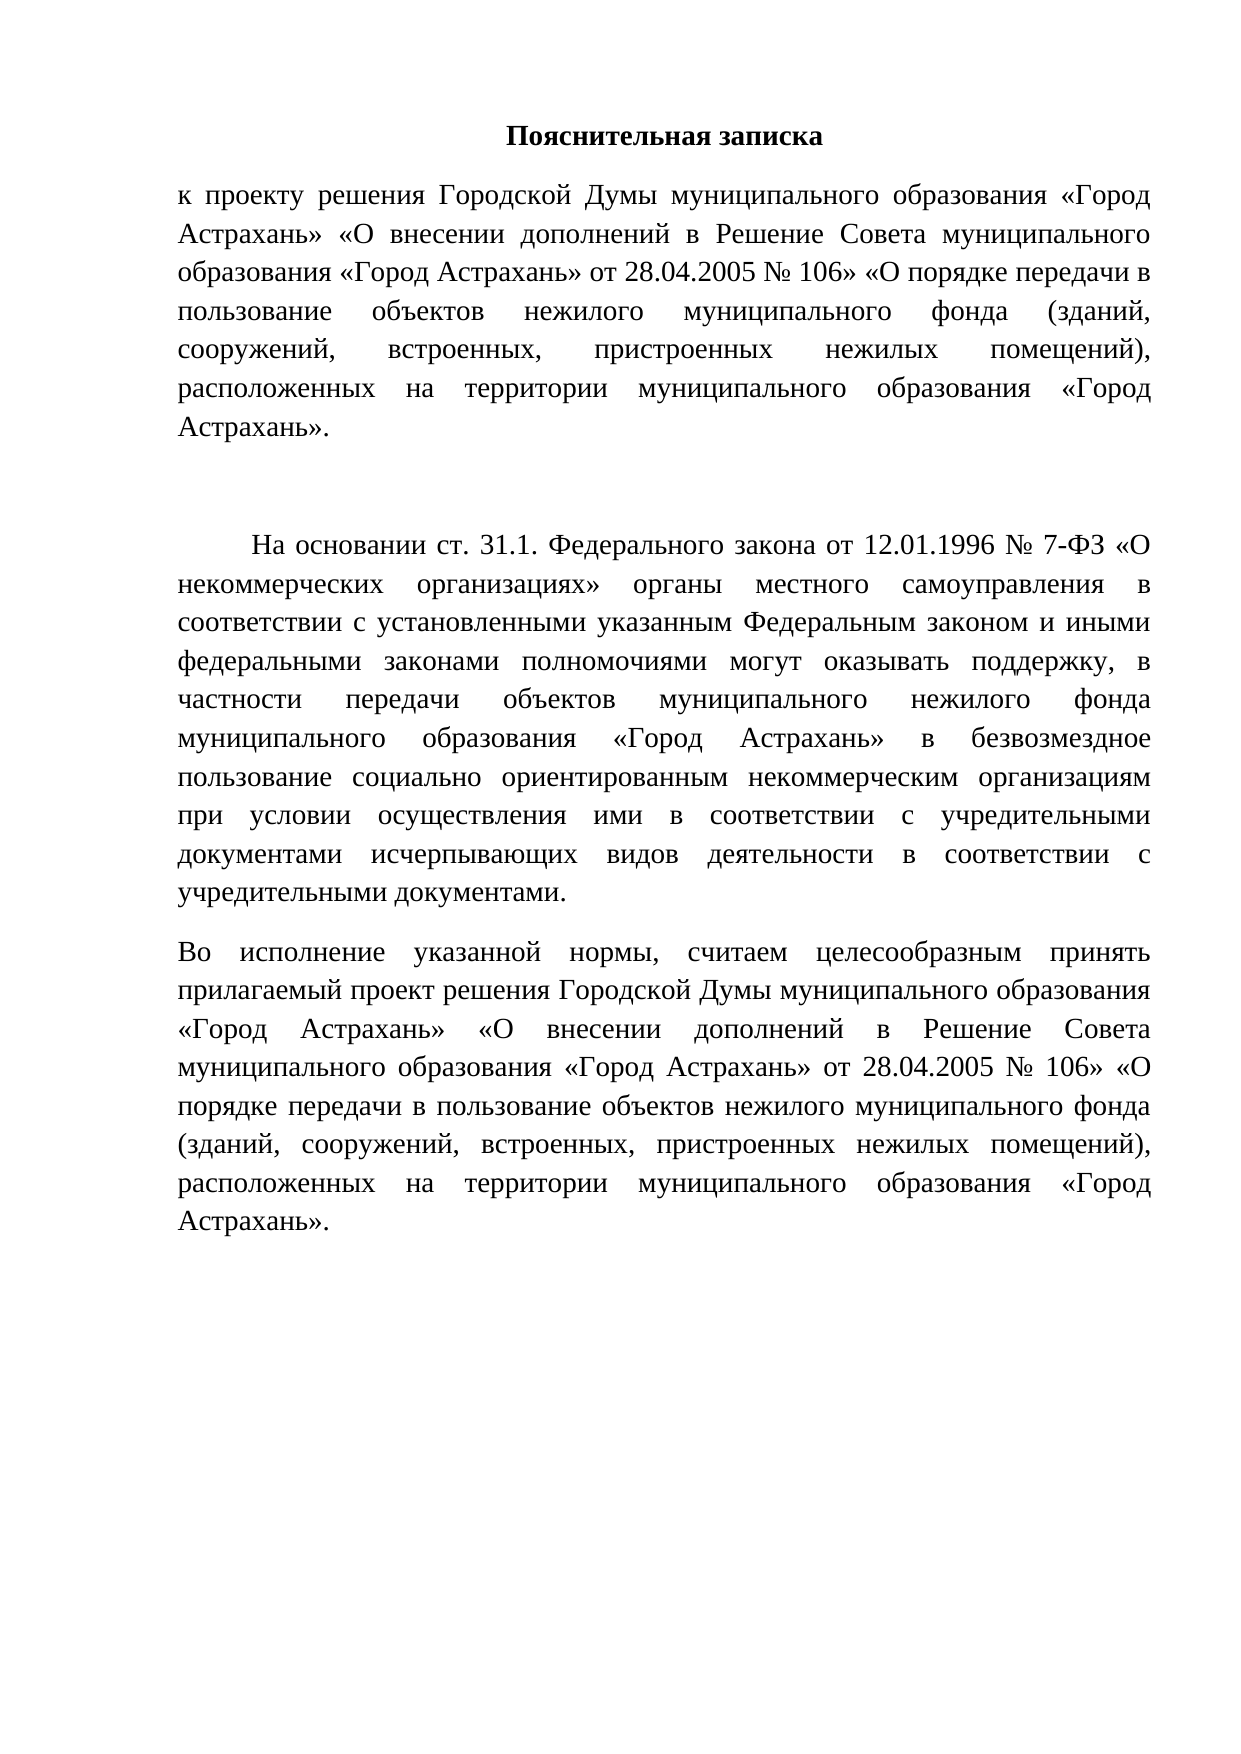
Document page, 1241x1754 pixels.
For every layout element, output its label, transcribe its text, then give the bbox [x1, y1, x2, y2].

text На основании ст. 31.1. Федерального закона от 12.01.1996 № 7-ФЗ «О некоммерческих организациях» органы местного самоуправления в соответствии с установленными указанным Федеральным законом и иными федеральными законами полномочиями могут оказывать поддержку, в частности передачи объектов муниципального нежилого фонда муниципального образования «Город Астрахань» в безвозмездное пользование социально ориентированным некоммерческим организациям при условии осуществления ими в соответствии с учредительными документами исчерпывающих видов деятельности в соответствии с учредительными документами. [177, 527, 1152, 908]
text к проекту решения Городской Думы муниципального образования «Город Астрахань» «О внесении дополнений в Решение Совета муниципального образования «Город Астрахань» от 28.04.2005 № 106» «О порядке передачи в пользование объектов нежилого муниципального фонда (зданий, сооружений, встроенных, пристроенных нежилых помещений), расположенных на территории муниципального образования «Город Астрахань». [177, 177, 1152, 442]
text Во исполнение указанной нормы, считаем целесообразным принять прилагаемый проект решения Городской Думы муниципального образования «Город Астрахань» «О внесении дополнений в Решение Совета муниципального образования «Город Астрахань» от 28.04.2005 № 106» «О порядке передачи в пользование объектов нежилого муниципального фонда (зданий, сооружений, встроенных, пристроенных нежилых помещений), расположенных на территории муниципального образования «Город Астрахань». [177, 934, 1152, 1237]
text Пояснительная записка [177, 118, 1152, 152]
